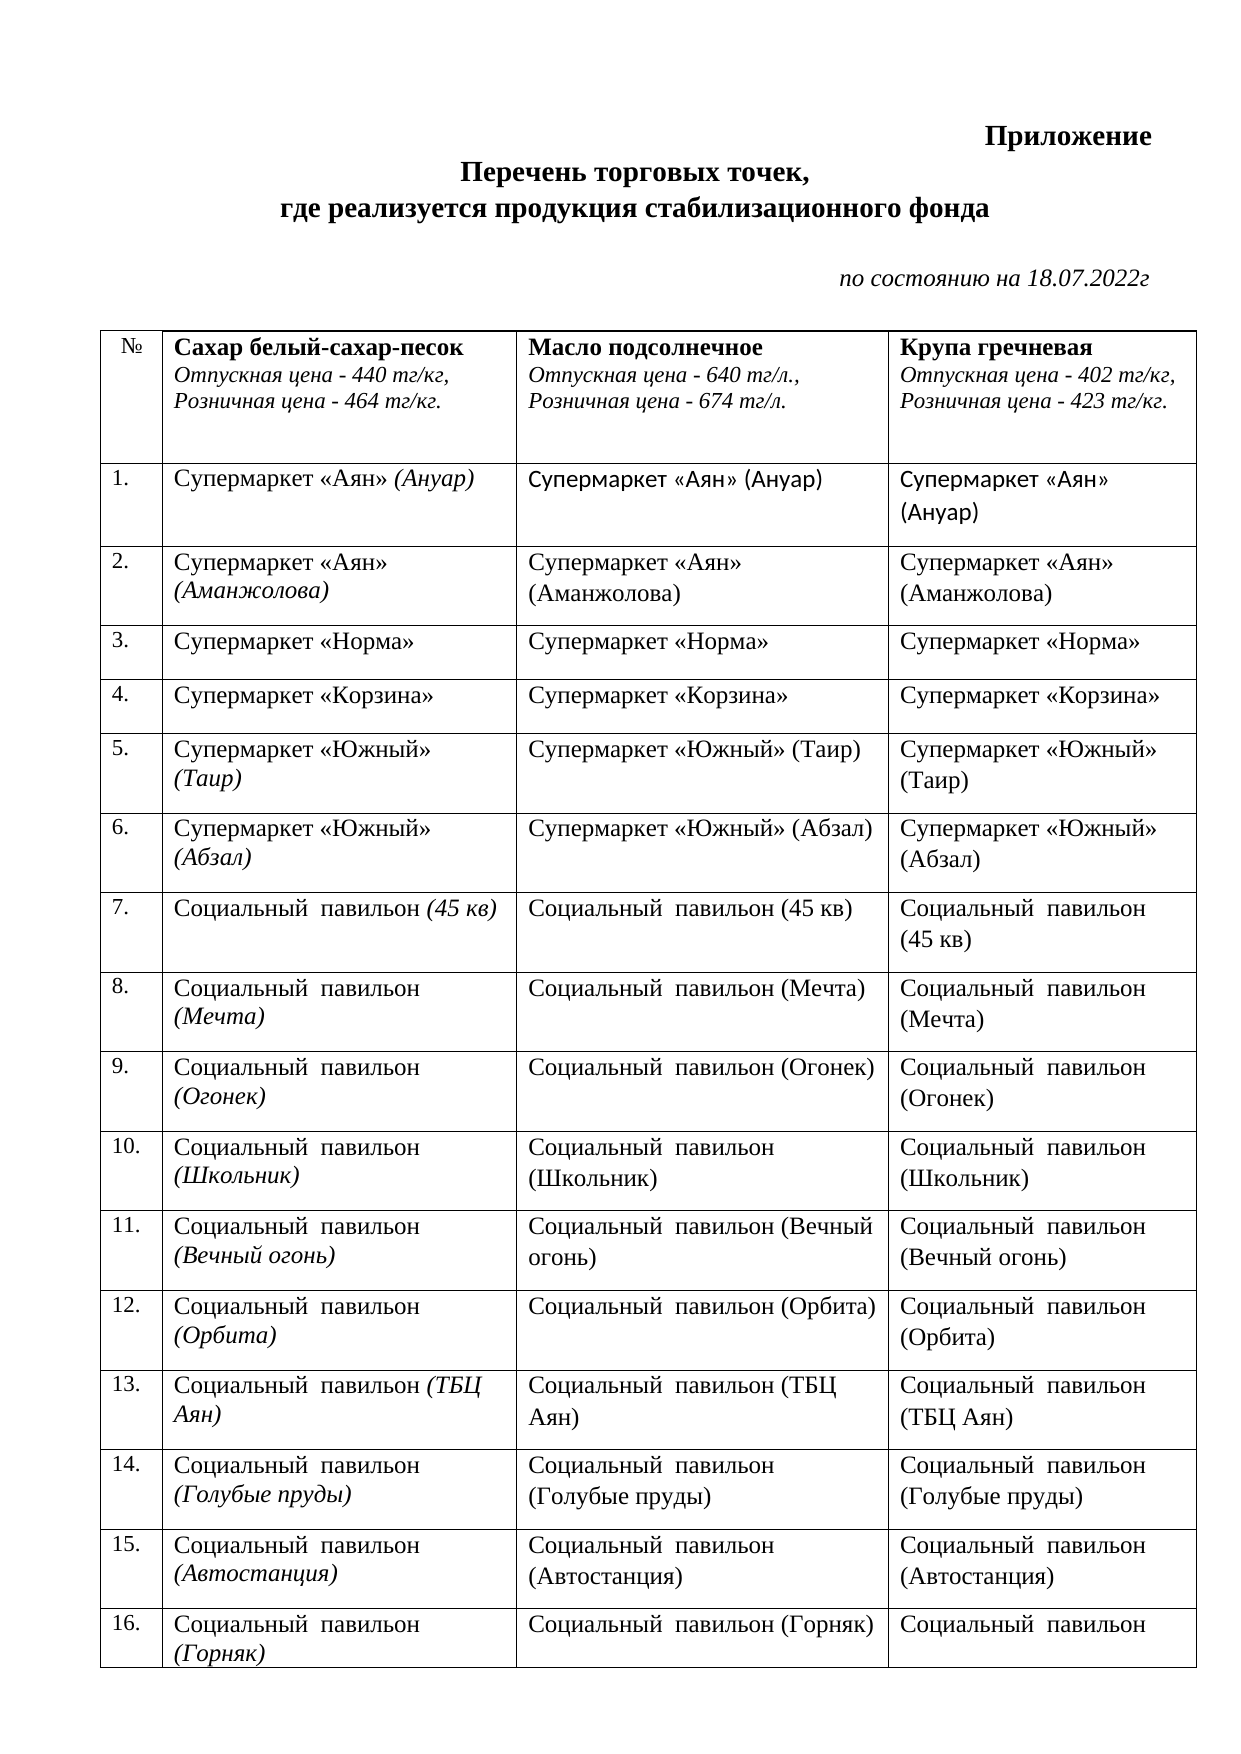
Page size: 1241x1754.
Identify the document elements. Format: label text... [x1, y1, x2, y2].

table_cell Супермаркет «Южный» (Таир) [163, 734, 516, 812]
table_cell [101, 680, 162, 733]
table_header № [101, 331, 162, 462]
table_cell Социальный павильон (45 кв) [889, 893, 1196, 972]
table_cell Социальный павильон (Орбита) [889, 1291, 1196, 1369]
table_cell Социальный павильон (Школьник) [889, 1132, 1196, 1210]
table_cell Социальный павильон (Мечта) [517, 973, 888, 1051]
table_cell Социальный павильон (Огонек) [163, 1052, 516, 1131]
table_cell Супермаркет «Аян» (Аманжолова) [517, 547, 888, 625]
table_cell Супермаркет «Аян» (Ануар) [163, 464, 516, 546]
table_cell [101, 1371, 162, 1449]
table_cell Социальный павильон (Вечный огонь) [163, 1211, 516, 1290]
table_cell Супермаркет «Аян» (Аманжолова) [163, 547, 516, 625]
table_cell Супермаркет «Южный» (Абзал) [163, 814, 516, 892]
table_cell Супермаркет «Корзина» [163, 680, 516, 733]
table_cell Супермаркет «Норма» [517, 626, 888, 679]
table_cell Социальный павильон (Автостанция) [517, 1530, 888, 1608]
table_cell Социальный павильон (ТБЦ Аян) [889, 1371, 1196, 1449]
table_cell [101, 1211, 162, 1290]
table_cell Супермаркет «Аян» (Ануар) [889, 464, 1196, 546]
table_cell [101, 734, 162, 812]
table_cell Социальный павильон (Вечный огонь) [889, 1211, 1196, 1290]
table_cell Социальный павильон (Огонек) [517, 1052, 888, 1131]
text Перечень торговых точек, [118, 154, 1152, 188]
table_cell Супермаркет «Аян» (Ануар) [517, 464, 888, 546]
text по состоянию на 18.07.2022г [118, 263, 1152, 291]
table_header Масло подсолнечное Отпускная цена - 640 тг/л., Розничная цена - 674 тг/л. [517, 332, 888, 462]
table_cell [101, 893, 162, 972]
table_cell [163, 1609, 516, 1667]
table_cell [101, 1132, 162, 1210]
table_cell [101, 1450, 162, 1529]
table_cell Социальный павильон (Школьник) [517, 1132, 888, 1210]
table_cell Социальный павильон (Голубые пруды) [889, 1450, 1196, 1529]
table_cell Социальный павильон (Орбита) [517, 1291, 888, 1369]
table_cell Супермаркет «Аян» (Аманжолова) [889, 547, 1196, 625]
table_header Крупа гречневая Отпускная цена - 402 тг/кг, Розничная цена - 423 тг/кг. [889, 332, 1196, 462]
table_cell Супермаркет «Корзина» [517, 680, 888, 733]
table_cell Социальный павильон (Автостанция) [889, 1530, 1196, 1608]
table_cell Супермаркет «Норма» [163, 626, 516, 679]
table_cell Супермаркет «Южный» (Таир) [889, 734, 1196, 812]
table_cell Социальный павильон (45 кв) [517, 893, 888, 972]
table_cell [101, 1291, 162, 1369]
table_cell Социальный павильон (Автостанция) [163, 1530, 516, 1608]
table_cell Супермаркет «Южный» (Таир) [517, 734, 888, 812]
table_header Сахар белый-сахар-песок Отпускная цена - 440 тг/кг, Розничная цена - 464 тг/кг. [163, 332, 516, 462]
table_cell [101, 626, 162, 679]
text где реализуется продукция стабилизационного фонда [118, 190, 1152, 224]
table_cell [101, 464, 162, 546]
table_cell Супермаркет «Южный» (Абзал) [517, 814, 888, 892]
table_cell [101, 1609, 162, 1667]
table_cell Социальный павильон (ТБЦ Аян) [517, 1371, 888, 1449]
table_cell Социальный павильон (Мечта) [889, 973, 1196, 1051]
table_cell Социальный павильон (Вечный огонь) [517, 1211, 888, 1290]
table_cell Социальный павильон (Мечта) [163, 973, 516, 1051]
table_cell Социальный павильон (Огонек) [889, 1052, 1196, 1131]
table_cell Супермаркет «Норма» [889, 626, 1196, 679]
table_cell Социальный павильон (Школьник) [163, 1132, 516, 1210]
table_cell Супермаркет «Южный» (Абзал) [889, 814, 1196, 892]
table_cell [101, 973, 162, 1051]
table_cell Социальный павильон (ТБЦ Аян) [163, 1371, 516, 1449]
text Приложение [118, 118, 1152, 152]
table_cell [101, 1052, 162, 1131]
table_cell Социальный павильон (Голубые пруды) [163, 1450, 516, 1529]
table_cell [889, 1609, 1196, 1667]
table_cell [101, 814, 162, 892]
table_cell Социальный павильон (45 кв) [163, 893, 516, 972]
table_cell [517, 1609, 888, 1667]
table_cell Супермаркет «Корзина» [889, 680, 1196, 733]
table_cell [101, 1530, 162, 1608]
table_cell Социальный павильон (Голубые пруды) [517, 1450, 888, 1529]
table_cell [101, 547, 162, 625]
table_cell Социальный павильон (Орбита) [163, 1291, 516, 1369]
